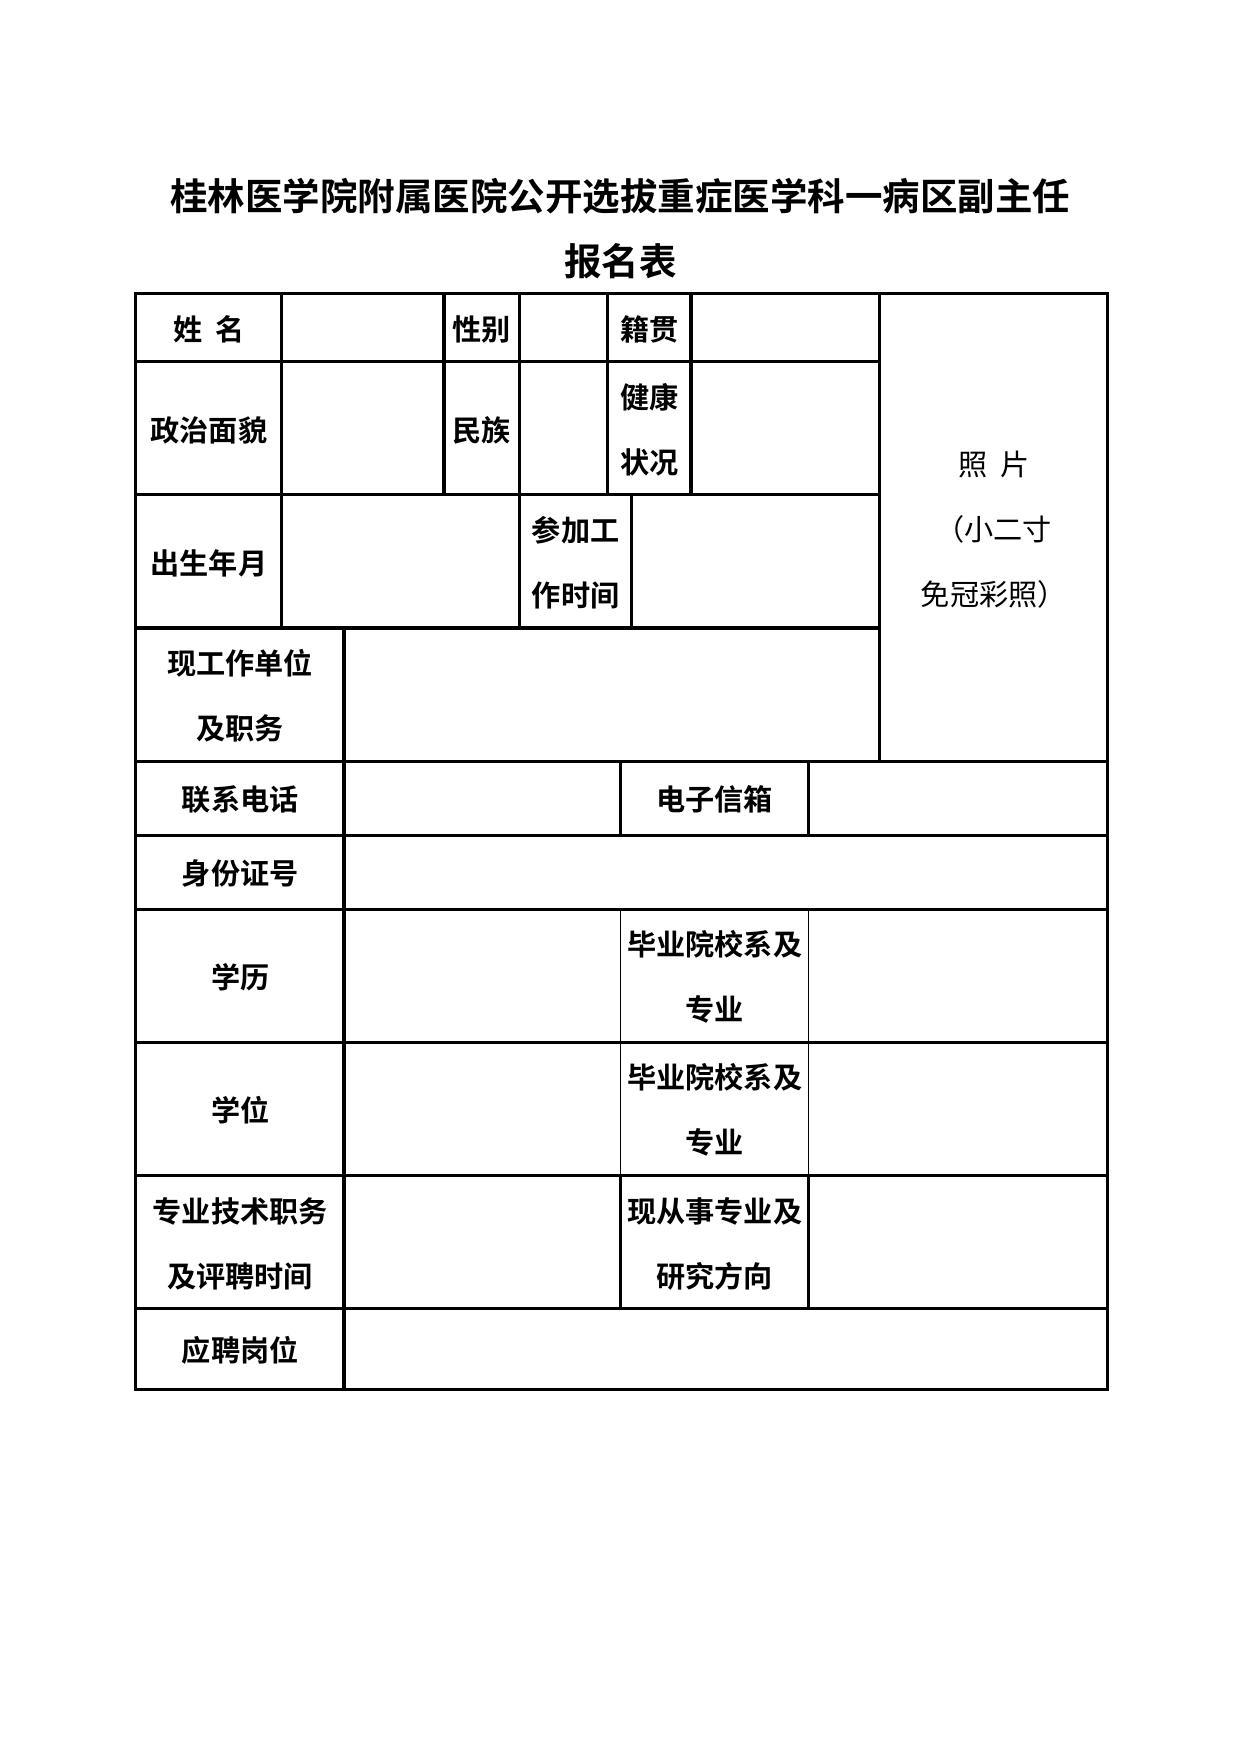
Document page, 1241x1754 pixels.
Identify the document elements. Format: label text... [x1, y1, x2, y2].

table_cell 出生年月 [137, 496, 280, 626]
table_cell [346, 763, 619, 833]
table_cell 身份证号 [137, 837, 342, 907]
table_header [283, 295, 442, 360]
table_cell 应聘岗位 [137, 1310, 342, 1388]
table_header 籍贯 [609, 295, 689, 360]
table_cell 毕业院校系及专业 [621, 911, 808, 1041]
table_cell [346, 1310, 1106, 1388]
table_cell [346, 1177, 619, 1307]
table_cell [283, 363, 442, 493]
table_cell 专业技术职务及评聘时间 [137, 1177, 342, 1307]
table_cell 学位 [137, 1044, 342, 1174]
table_cell [693, 363, 878, 493]
table_header 照 片 （小二寸 免冠彩照） [881, 295, 1106, 759]
table_cell [346, 837, 1106, 907]
table_cell [283, 496, 518, 626]
table_cell 现从事专业及 研究方向 [622, 1177, 807, 1307]
table_cell [346, 1044, 620, 1174]
table_cell 联系电话 [137, 763, 342, 833]
table_cell [810, 1177, 1106, 1307]
text 报名表 [148, 227, 1093, 292]
table_cell [346, 911, 620, 1041]
table_cell 参加工 作时间 [521, 496, 630, 626]
table_cell [521, 363, 606, 493]
table_cell [809, 1044, 1106, 1174]
table_cell 现工作单位 及职务 [137, 630, 342, 759]
table_cell [810, 763, 1106, 833]
text 桂林医学院附属医院公开选拔重症医学科一病区副主任 [148, 162, 1093, 227]
table_cell [346, 630, 878, 759]
table_header 性别 [446, 295, 518, 360]
table_header 姓 名 [137, 295, 280, 360]
table_cell 毕业院校系及专业 [621, 1044, 808, 1174]
table_header [693, 295, 878, 360]
table_cell 民族 [446, 363, 518, 493]
table_cell [809, 911, 1106, 1041]
table_header [521, 295, 606, 360]
table_cell 电子信箱 [622, 763, 807, 833]
table_cell 学历 [137, 911, 342, 1041]
table_cell [633, 496, 878, 626]
table_cell 政治面貌 [137, 363, 280, 493]
table_cell 健康 状况 [609, 363, 689, 493]
